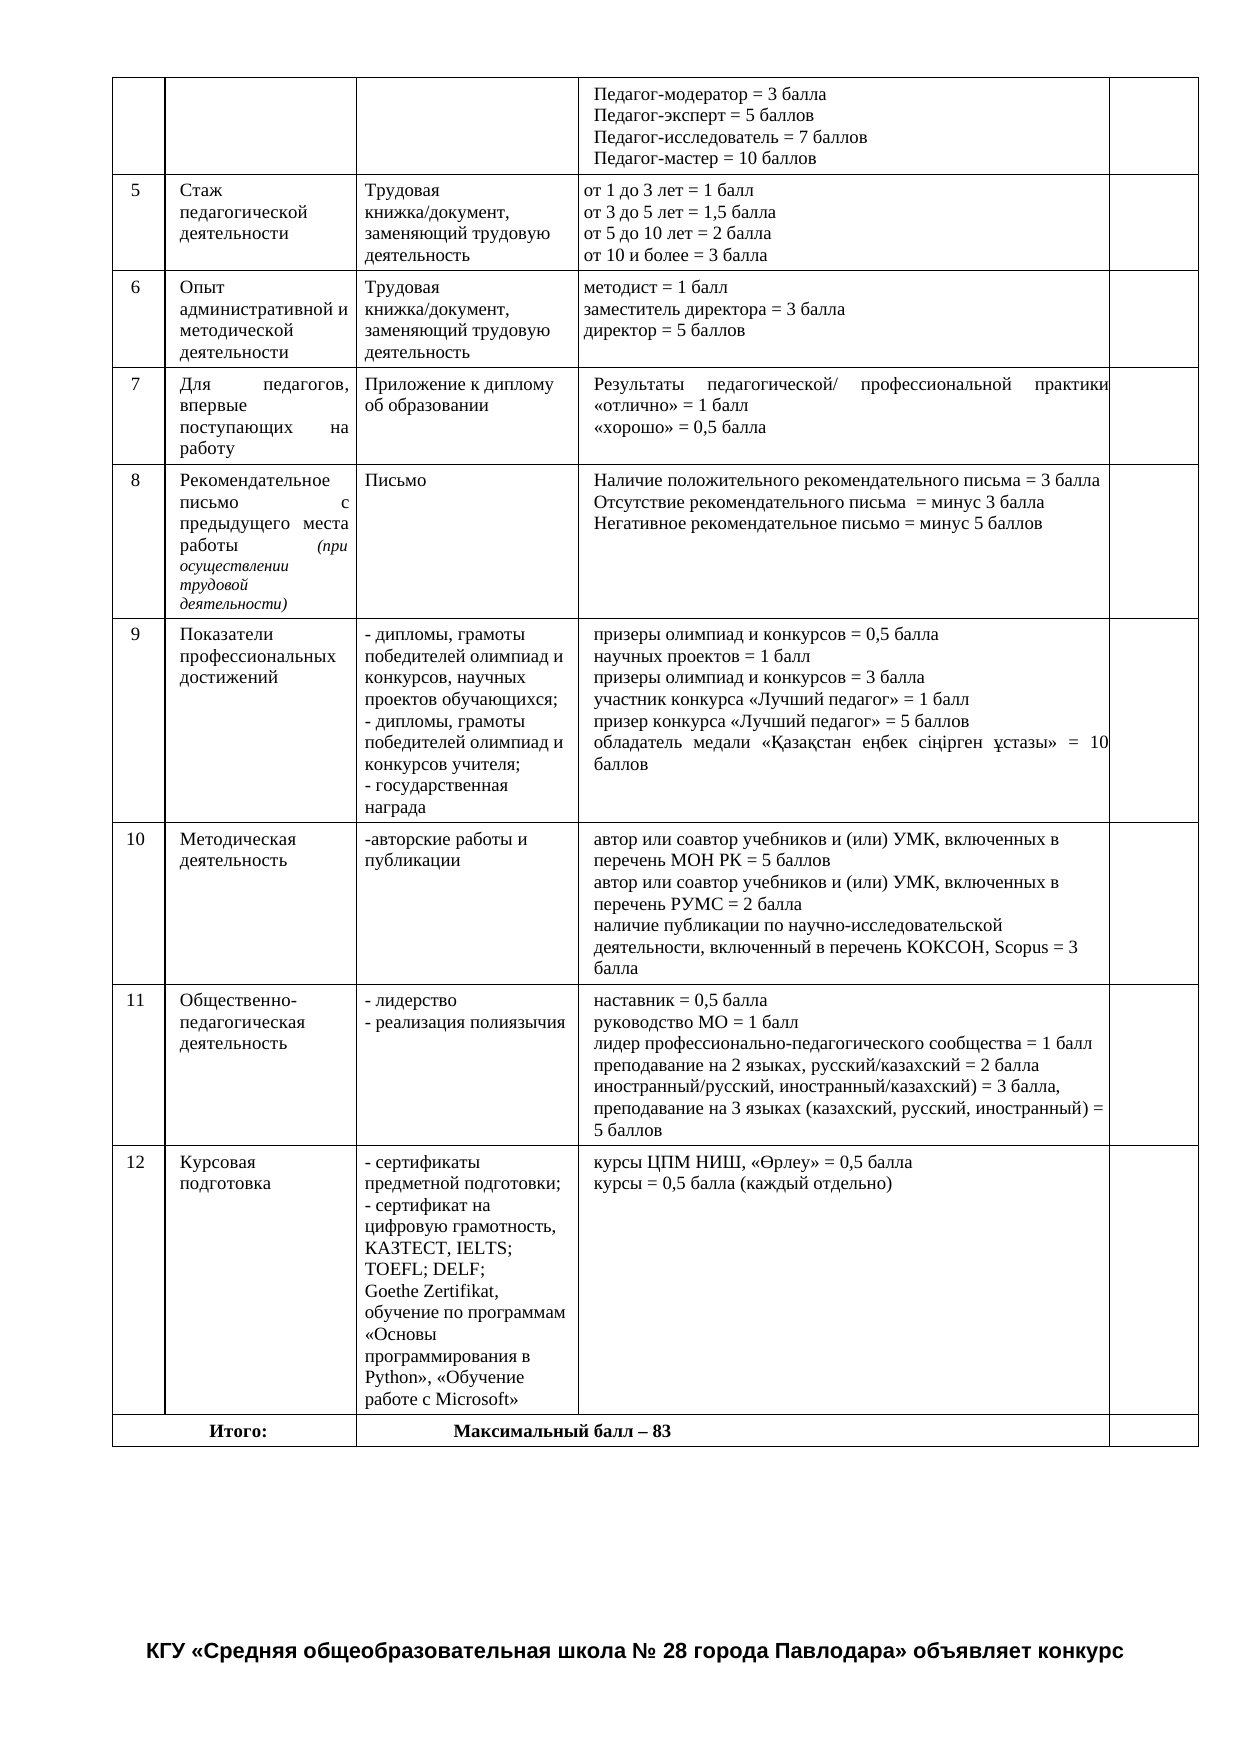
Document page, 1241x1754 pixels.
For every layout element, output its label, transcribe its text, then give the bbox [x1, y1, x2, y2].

table_cell [1110, 1146, 1198, 1414]
table_cell 5 [113, 175, 164, 270]
table_cell 12 [113, 1146, 164, 1414]
table_cell Максимальный балл – 83 [357, 1415, 1109, 1446]
table_cell Трудовая книжка/документ, заменяющий трудовую деятельность [357, 271, 578, 367]
table_cell [1110, 368, 1198, 463]
table_cell 9 [113, 619, 164, 822]
table_cell 4 [113, 78, 164, 173]
table_cell 11 [113, 985, 164, 1145]
table_cell - лидерство - реализация полиязычия [357, 985, 578, 1145]
table_cell - дипломы, грамоты победителей олимпиад и конкурсов, научных проектов обучающихся; - дипломы, грамоты победителей олимпиад и конкурсов учителя; - государственная награда [357, 619, 578, 822]
table_cell 6 [113, 271, 164, 367]
table_cell 10 [113, 823, 164, 983]
table_cell Рекомендательное письмо с предыдущего места работы (при осуществлении трудовой деятельности) [166, 465, 356, 618]
text КГУ «Средняя общеобразовательная школа № 28 города Павлодара» объявляет конкурс [112, 1638, 1157, 1663]
table_cell [1110, 271, 1198, 367]
table_cell призеры олимпиад и конкурсов = 0,5 балла научных проектов = 1 балл призеры олимпиад и конкурсов = 3 балла участник конкурса «Лучший педагог» = 1 балл призер конкурса «Лучший педагог» = 5 баллов обладатель медали «Қазақстан еңбек сіңірген ұстазы» = 10 баллов [579, 619, 1109, 822]
table_cell наставник = 0,5 балла руководство МО = 1 балл лидер профессионально-педагогического сообщества = 1 балл преподавание на 2 языках, русский/казахский = 2 балла иностранный/русский, иностранный/казахский) = 3 балла, преподавание на 3 языках (казахский, русский, иностранный) = 5 баллов [579, 985, 1109, 1145]
table_cell Курсовая подготовка [166, 1146, 356, 1414]
table_cell 8 [113, 465, 164, 618]
table_cell Показатели профессиональных достижений [166, 619, 356, 822]
table_cell Приложение к диплому об образовании [357, 368, 578, 463]
table_cell методист = 1 балл заместитель директора = 3 балла директор = 5 баллов [579, 271, 1109, 367]
table_cell Для педагогов, впервые поступающих на работу [166, 368, 356, 463]
table_cell Результаты педагогической/ профессиональной практики «отлично» = 1 балл «хорошо» = 0,5 балла [579, 368, 1109, 463]
table_cell Опыт административной и методической деятельности [166, 271, 356, 367]
table_cell курсы ЦПМ НИШ, «Өрлеу» = 0,5 балла курсы = 0,5 балла (каждый отдельно) [579, 1146, 1109, 1414]
table_cell [1110, 78, 1198, 173]
table_cell Общественно-педагогическая деятельность [166, 985, 356, 1145]
table_cell Наличие положительного рекомендательного письма = 3 балла Отсутствие рекомендательного письма = минус 3 балла Негативное рекомендательное письмо = минус 5 баллов [579, 465, 1109, 618]
table_cell Трудовая книжка/документ, заменяющий трудовую деятельность [357, 175, 578, 270]
table_cell [1110, 823, 1198, 983]
table_cell -авторские работы и публикации [357, 823, 578, 983]
table_cell Итого: [113, 1415, 356, 1446]
table_cell [1110, 1415, 1198, 1446]
table_cell Письмо [357, 465, 578, 618]
table_cell [1110, 465, 1198, 618]
table_cell от 1 до 3 лет = 1 балл от 3 до 5 лет = 1,5 балла от 5 до 10 лет = 2 балла от 10 и более = 3 балла [579, 175, 1109, 270]
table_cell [357, 78, 578, 173]
table_cell [1110, 985, 1198, 1145]
table_cell 7 [113, 368, 164, 463]
table_cell Стаж педагогической деятельности [166, 175, 356, 270]
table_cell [166, 78, 356, 173]
table_cell автор или соавтор учебников и (или) УМК, включенных в перечень МОН РК = 5 баллов автор или соавтор учебников и (или) УМК, включенных в перечень РУМС = 2 балла наличие публикации по научно-исследовательской деятельности, включенный в перечень КОКСОН, Scopus = 3 балла [579, 823, 1109, 983]
table_cell - сертификаты предметной подготовки; - сертификат на цифровую грамотность, КАЗТЕСТ, IELTS; TOEFL; DELF; Goethe Zertifikat, обучение по программам «Основы программирования в Python», «Обучение работе с Microsoft» [357, 1146, 578, 1414]
table_cell [1110, 175, 1198, 270]
table_cell Методическая деятельность [166, 823, 356, 983]
table_cell [1110, 619, 1198, 822]
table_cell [579, 78, 1109, 173]
